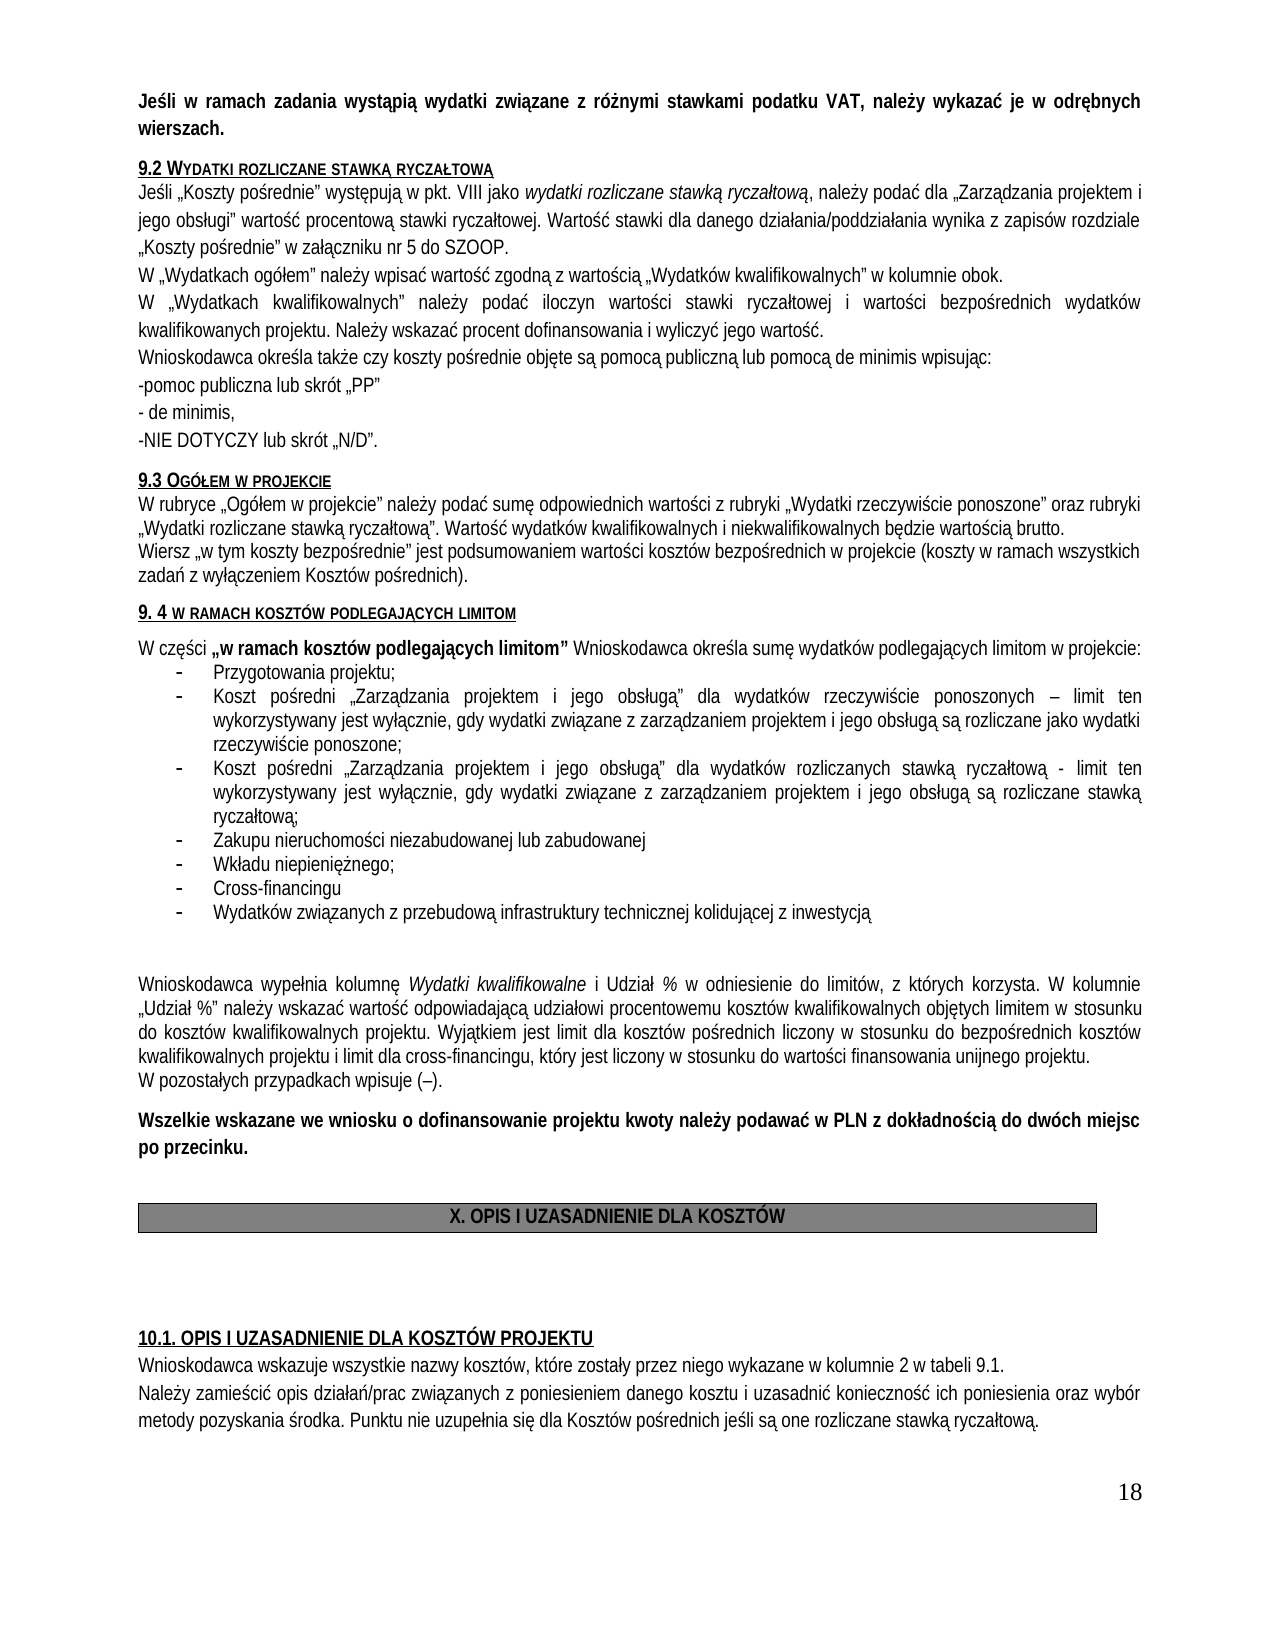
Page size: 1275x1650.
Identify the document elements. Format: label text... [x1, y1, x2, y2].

text Należy zamieścić opis działań/prac związanych z poniesieniem danego kosztu i uzasadnić konieczność ich poniesienia oraz wybór metody pozyskania środka. Punktu nie uzupełnia się dla Kosztów pośrednich jeśli są one rozliczane stawką ryczałtową. [138, 1380, 1142, 1432]
list Koszt pośredni „Zarządzania projektem i jego obsługą” dla wydatków rzeczywiście ponoszonych – limit ten wykorzystywany jest wyłącznie, gdy wydatki związane z zarządzaniem projektem i jego obsługą są rozliczane jako wydatki rzeczywiście ponoszone; [176, 684, 1142, 756]
text Jeśli w ramach zadania wystąpią wydatki związane z różnymi stawkami podatku VAT, należy wykazać je w odrębnych wierszach. [138, 89, 1142, 140]
text -pomoc publiczna lub skrót „PP” [138, 373, 1142, 397]
text W „Wydatkach ogółem” należy wpisać wartość zgodną z wartością „Wydatków kwalifikowalnych” w kolumnie obok. [138, 263, 1142, 287]
text Wszelkie wskazane we wniosku o dofinansowanie projektu kwoty należy podawać w PLN z dokładnością do dwóch miejsc po przecinku. [138, 1108, 1142, 1159]
text Wnioskodawca wskazuje wszystkie nazwy kosztów, które zostały przez niego wykazane w kolumnie 2 w tabeli 9.1. [138, 1353, 1142, 1377]
text W rubryce „Ogółem w projekcie” należy podać sumę odpowiednich wartości z rubryki „Wydatki rzeczywiście ponoszone” oraz rubryki „Wydatki rozliczane stawką ryczałtową”. Wartość wydatków kwalifikowalnych i niekwalifikowalnych będzie wartością brutto. [138, 492, 1142, 539]
text - de minimis, [138, 400, 1142, 424]
text 9.2 Wydatki rozliczane stawką ryczałtową [138, 156, 1142, 180]
text W pozostałych przypadkach wpisuje (–). [138, 1068, 1142, 1092]
text W części „w ramach kosztów podlegających limitom” Wnioskodawca określa sumę wydatków podlegających limitom w projekcie: [138, 636, 1142, 660]
text W „Wydatkach kwalifikowalnych” należy podać iloczyn wartości stawki ryczałtowej i wartości bezpośrednich wydatków kwalifikowanych projektu. Należy wskazać procent dofinansowania i wyliczyć jego wartość. [138, 290, 1142, 342]
text 10.1. OPIS I UZASADNIENIE DLA KOSZTÓW PROJEKTU [138, 1325, 1142, 1349]
list Zakupu nieruchomości niezabudowanej lub zabudowanej [176, 828, 1142, 852]
list Koszt pośredni „Zarządzania projektem i jego obsługą” dla wydatków rozliczanych stawką ryczałtową - limit ten wykorzystywany jest wyłącznie, gdy wydatki związane z zarządzaniem projektem i jego obsługą są rozliczane stawką ryczałtową; [176, 756, 1142, 828]
text -NIE DOTYCZY lub skrót „N/D”. [138, 428, 1142, 452]
text Wnioskodawca określa także czy koszty pośrednie objęte są pomocą publiczną lub pomocą de minimis wpisując: [138, 345, 1142, 369]
text 9.3 Ogółem w projekcie [138, 468, 1142, 492]
list Wkładu niepieniężnego; [176, 852, 1142, 876]
list Wydatków związanych z przebudową infrastruktury technicznej kolidującej z inwestycją [176, 900, 1142, 924]
text 9. 4 w ramach kosztów podlegających limitom [138, 600, 1142, 624]
text Jeśli „Koszty pośrednie” występują w pkt. VIII jako wydatki rozliczane stawką ryczałtową, należy podać dla „Zarządzania projektem i jego obsługi” wartość procentową stawki ryczałtowej. Wartość stawki dla danego działania/poddziałania wynika z zapisów rozdziale „Koszty pośrednie” w załączniku nr 5 do SZOOP. [138, 180, 1142, 259]
list Cross-financingu [176, 876, 1142, 900]
table_header X. OPIS I UZASADNIENIE DLA KOSZTÓW [139, 1204, 1096, 1232]
list Przygotowania projektu; [176, 660, 1142, 684]
text Wnioskodawca wypełnia kolumnę Wydatki kwalifikowalne i Udział % w odniesienie do limitów, z których korzysta. W kolumnie „Udział %” należy wskazać wartość odpowiadającą udziałowi procentowemu kosztów kwalifikowalnych objętych limitem w stosunku do kosztów kwalifikowalnych projektu. Wyjątkiem jest limit dla kosztów pośrednich liczony w stosunku do bezpośrednich kosztów kwalifikowalnych projektu i limit dla cross-financingu, który jest liczony w stosunku do wartości finansowania unijnego projektu. [138, 972, 1142, 1068]
text Wiersz „w tym koszty bezpośrednie” jest podsumowaniem wartości kosztów bezpośrednich w projekcie (koszty w ramach wszystkich zadań z wyłączeniem Kosztów pośrednich). [138, 539, 1142, 587]
